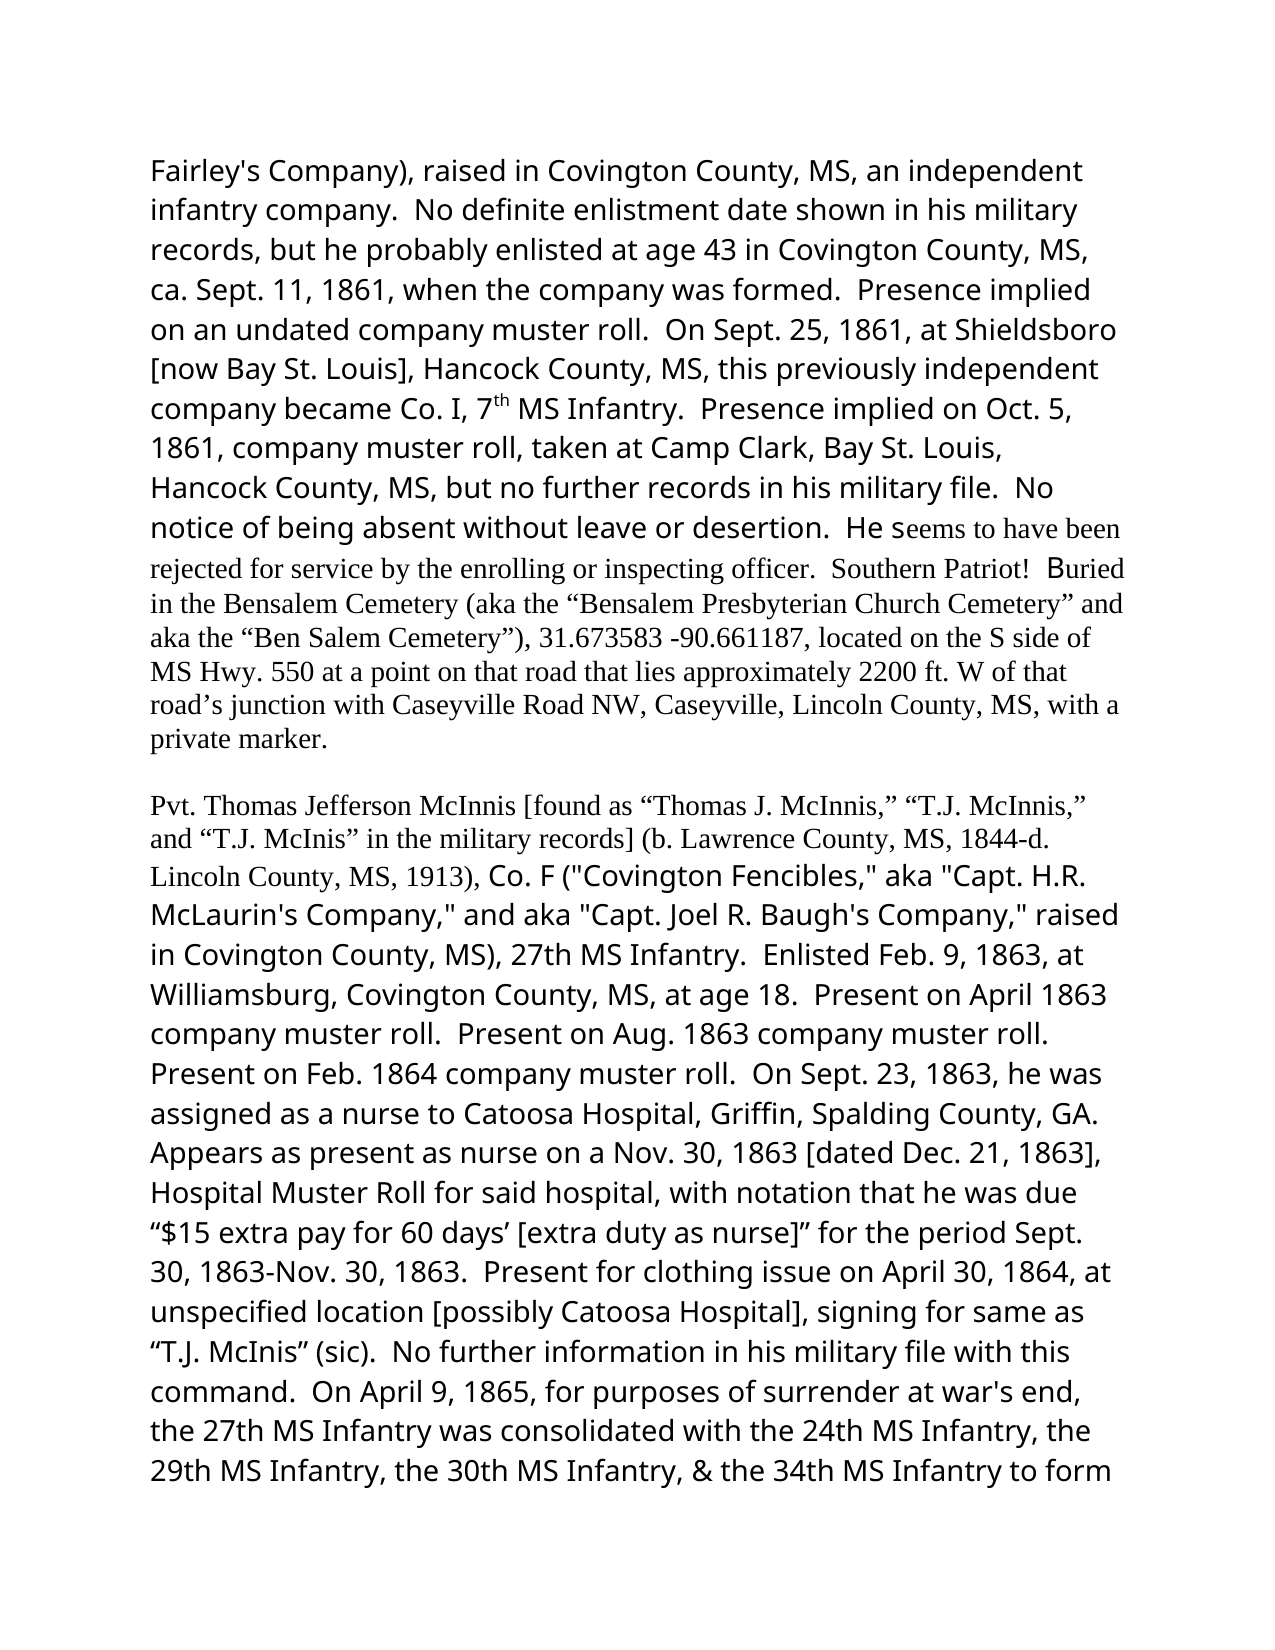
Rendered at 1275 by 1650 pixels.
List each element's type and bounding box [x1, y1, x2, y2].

text [150, 150, 1125, 754]
text [150, 788, 1125, 1490]
